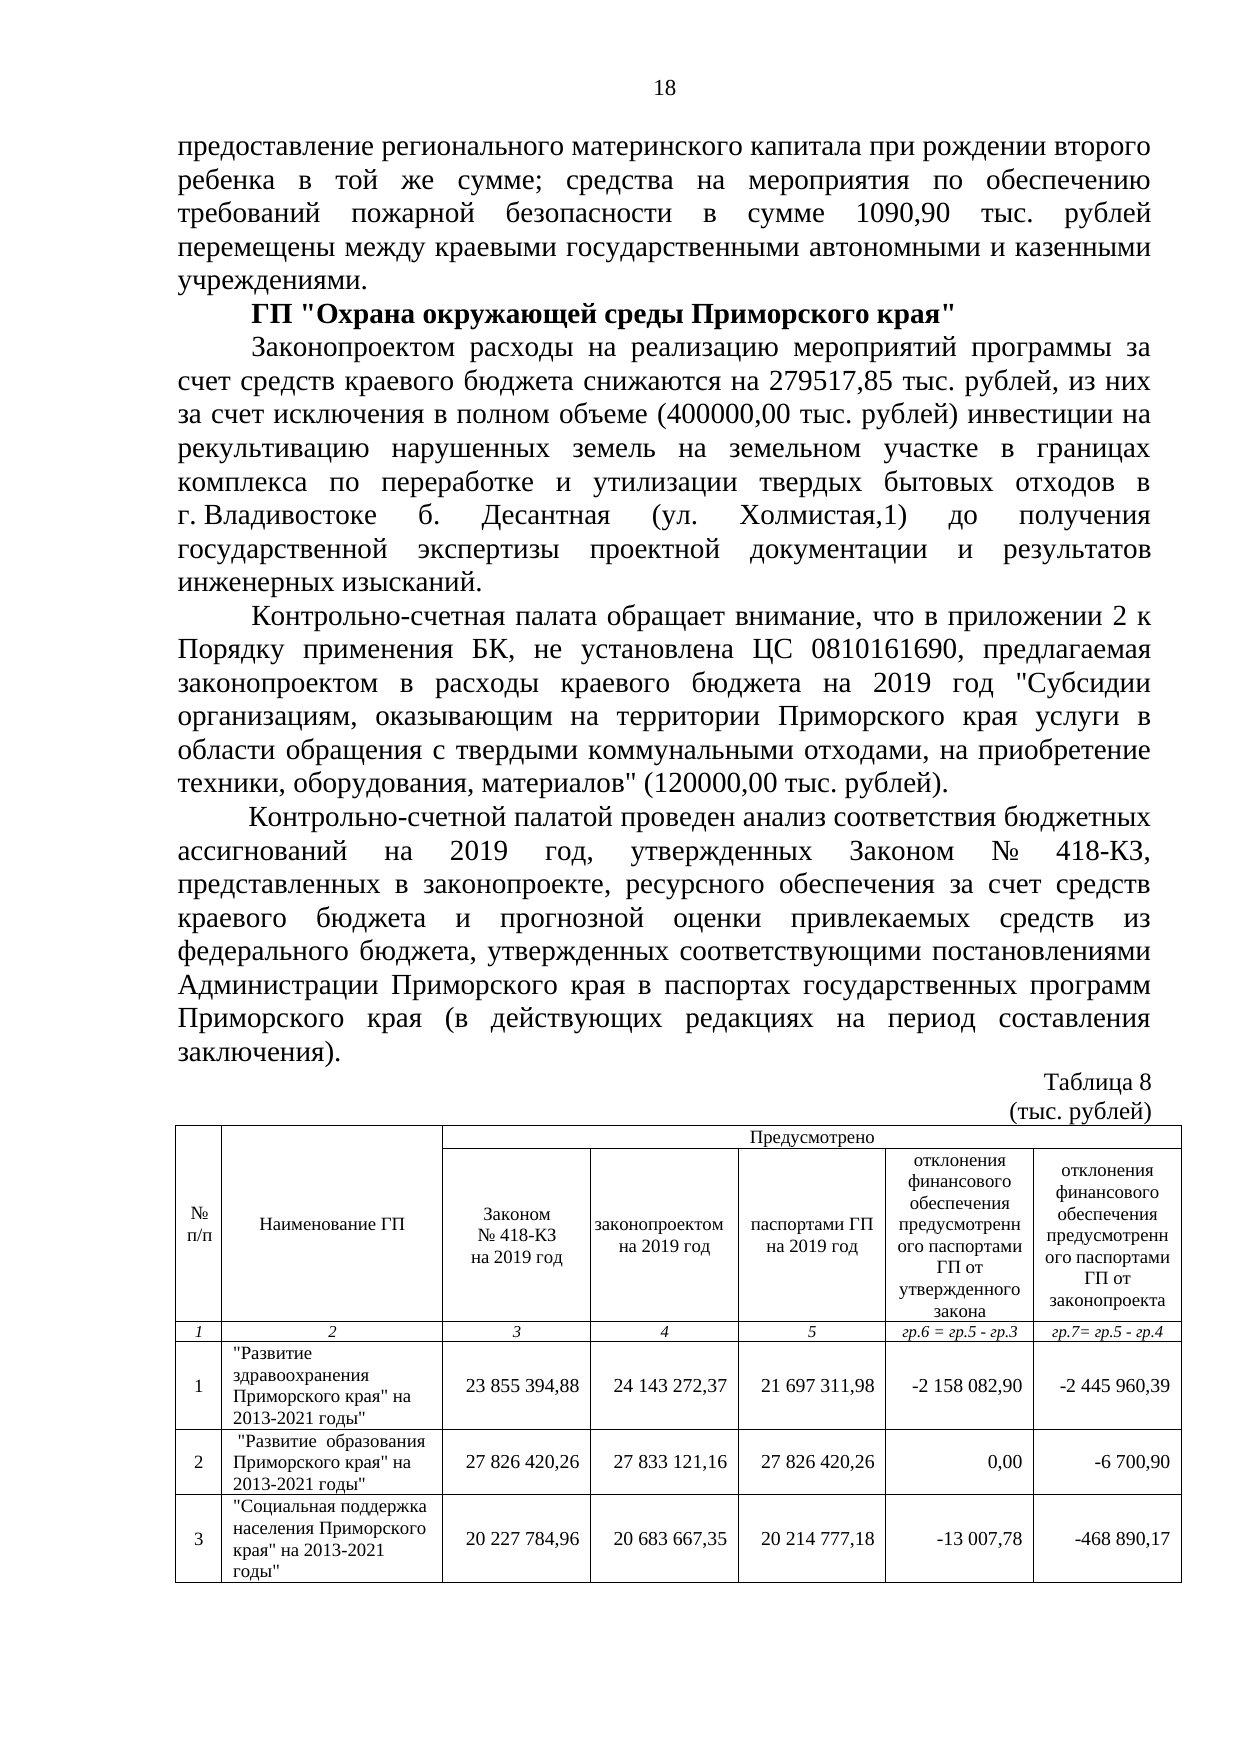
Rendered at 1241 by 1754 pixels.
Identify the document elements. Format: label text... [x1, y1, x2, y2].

table_header Предусмотрено [443, 1126, 1181, 1147]
text ГП "Охрана окружающей среды Приморского края" [177, 296, 1152, 329]
table_cell 1 [176, 1342, 221, 1428]
table_cell паспортами ГП на 2019 год [739, 1149, 885, 1321]
table_header Наименование ГП [222, 1126, 442, 1321]
table_cell гр.7= гр.5 - гр.4 [1034, 1322, 1181, 1341]
table_cell "Социальная поддержка населения Приморского края" на 2013-2021 годы" [222, 1495, 442, 1582]
table_cell законопроектом на 2019 год [591, 1149, 738, 1321]
text Контрольно-счетная палата обращает внимание, что в приложении 2 к Порядку применения БК, не установлена ЦС 0810161690, предлагаемая законопроектом в расходы краевого бюджета на 2019 год "Субсидии организациям, оказывающим на территории Приморского края услуги в области обращения с твердыми коммунальными отходами, на приобретение техники, оборудования, материалов" (120000,00 тыс. рублей). [177, 598, 1152, 799]
table_cell 27 826 420,26 [443, 1430, 590, 1494]
table_cell 23 855 394,88 [443, 1342, 590, 1428]
table_cell гр.6 = гр.5 - гр.3 [886, 1322, 1033, 1341]
table_cell 3 [443, 1322, 590, 1341]
table_cell 27 826 420,26 [739, 1430, 885, 1494]
table_cell 27 833 121,16 [591, 1430, 738, 1494]
table_cell 20 683 667,35 [591, 1495, 738, 1582]
table_cell 2 [176, 1430, 221, 1494]
table_cell отклонения финансового обеспечения предусмотренного паспортами ГП от утвержденного закона [886, 1149, 1033, 1321]
table_cell "Развитие образования Приморского края" на 2013-2021 годы" [222, 1430, 442, 1494]
table_cell "Развитие здравоохранения Приморского края" на 2013-2021 годы" [222, 1342, 442, 1428]
table_cell -2 445 960,39 [1034, 1342, 1181, 1428]
table_cell 24 143 272,37 [591, 1342, 738, 1428]
table_cell 4 [591, 1322, 738, 1341]
table_cell 5 [739, 1322, 885, 1341]
table_cell -2 158 082,90 [886, 1342, 1033, 1428]
table_cell 0,00 [886, 1430, 1033, 1494]
table_cell 3 [176, 1495, 221, 1582]
table_cell отклонения финансового обеспечения предусмотренного паспортами ГП от законопроекта [1034, 1149, 1181, 1321]
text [177, 128, 1152, 296]
table_cell 21 697 311,98 [739, 1342, 885, 1428]
table_cell 1 [176, 1322, 221, 1341]
table_cell 20 214 777,18 [739, 1495, 885, 1582]
table_cell 20 227 784,96 [443, 1495, 590, 1582]
text Законопроектом расходы на реализацию мероприятий программы за счет средств краевого бюджета снижаются на 279517,85 тыс. рублей, из них за счет исключения в полном объеме (400000,00 тыс. рублей) инвестиции на рекультивацию нарушенных земель на земельном участке в границах комплекса по переработке и утилизации твердых бытовых отходов в г. Владивостоке б. Десантная (ул. Холмистая,1) до получения государственной экспертизы проектной документации и результатов инженерных изысканий. [177, 329, 1152, 598]
table_cell Законом № 418-КЗ на 2019 год [443, 1149, 590, 1321]
table_header № п/п [176, 1126, 221, 1321]
text Контрольно-счетной палатой проведен анализ соответствия бюджетных ассигнований на 2019 год, утвержденных Законом № 418-КЗ, представленных в законопроекте, ресурсного обеспечения за счет средств краевого бюджета и прогнозной оценки привлекаемых средств из федерального бюджета, утвержденных соответствующими постановлениями Администрации Приморского края в паспортах государственных программ Приморского края (в действующих редакциях на период составления заключения). [177, 799, 1152, 1067]
table_cell -468 890,17 [1034, 1495, 1181, 1582]
text (тыс. рублей) [177, 1096, 1152, 1125]
table_cell -6 700,90 [1034, 1430, 1181, 1494]
table_cell -13 007,78 [886, 1495, 1033, 1582]
text Таблица 8 [177, 1067, 1152, 1096]
table_cell 2 [222, 1322, 442, 1341]
